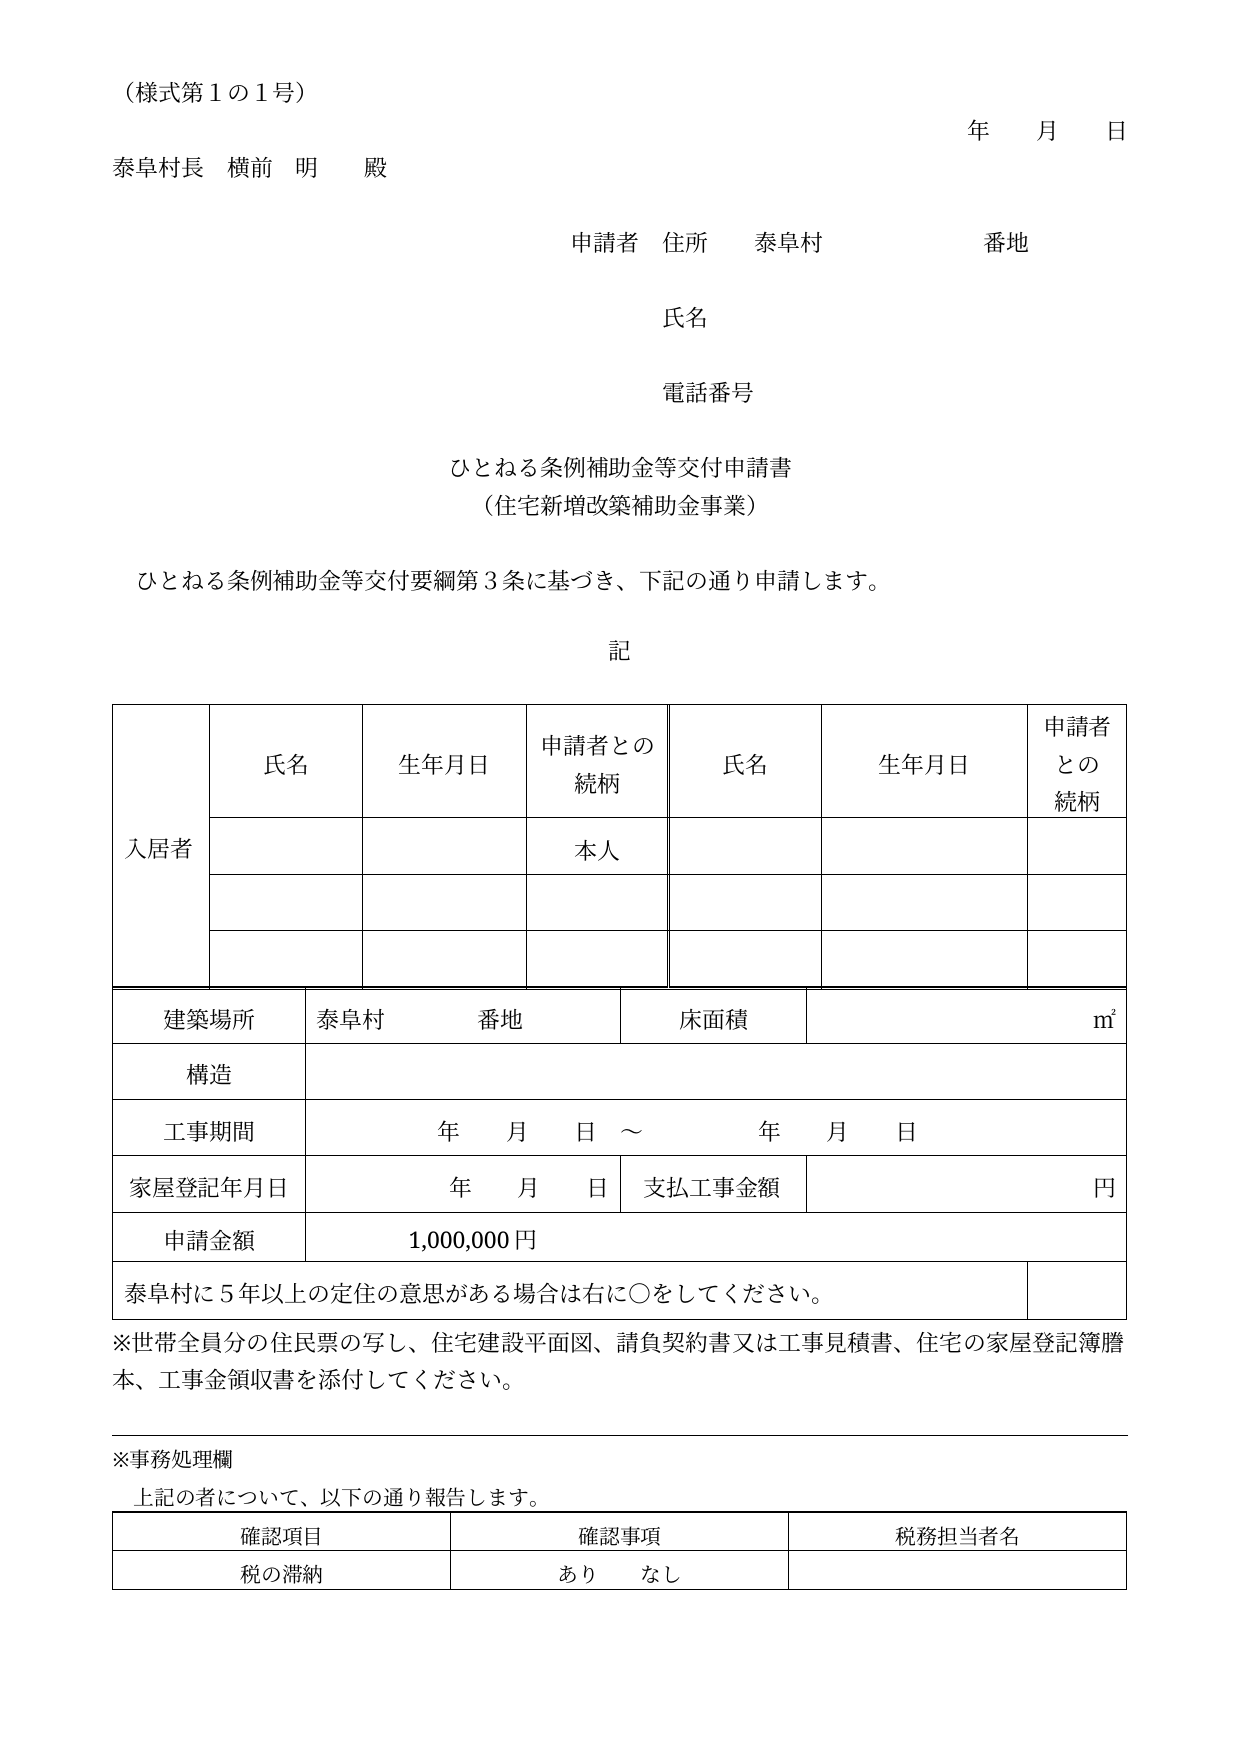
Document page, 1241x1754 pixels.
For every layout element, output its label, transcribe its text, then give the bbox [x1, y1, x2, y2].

table_cell 支払工事金額 [621, 1156, 806, 1212]
table_cell 年 月 日 [306, 1156, 620, 1212]
table_header 生年月日 [363, 705, 526, 817]
table_cell [527, 875, 667, 930]
text （住宅新増改築補助金事業） [112, 483, 1128, 521]
text ※事務処理欄 [112, 1436, 1128, 1474]
table_cell 家屋登記年月日 [113, 1156, 305, 1212]
table_cell [1028, 931, 1126, 986]
table_cell 本人 [527, 818, 667, 874]
text 泰阜村長 横前 明 殿 [112, 146, 1128, 183]
text ひとねる条例補助金等交付申請書 [112, 446, 1128, 483]
table_header 申請者との 続柄 [527, 705, 667, 817]
table_cell [1028, 875, 1126, 930]
subtitle 記 [112, 633, 1128, 666]
table_cell [1028, 1262, 1126, 1319]
table_cell ㎡ [807, 990, 1126, 1043]
table_header 確認事項 [451, 1513, 788, 1550]
table_cell [822, 931, 1027, 986]
table_cell 税の滞納 [113, 1551, 450, 1589]
table_cell [210, 818, 362, 874]
table_cell [670, 875, 821, 930]
text 電話番号 [112, 371, 1128, 408]
table_header 税務担当者名 [789, 1513, 1126, 1550]
table_header 氏名 [210, 705, 362, 817]
text ひとねる条例補助金等交付要綱第３条に基づき、下記の通り申請します。 [112, 558, 1128, 596]
table_header 入居者 [113, 705, 209, 986]
text 年 月 日 [112, 108, 1128, 146]
table_cell [306, 1044, 1126, 1099]
table_cell [210, 875, 362, 930]
table_cell [670, 931, 821, 986]
text 申請者 住所 泰阜村 番地 [112, 221, 1128, 258]
table_cell 床面積 [621, 990, 806, 1043]
table_header 氏名 [670, 705, 821, 817]
table_header 申請者との 続柄 [1028, 705, 1126, 817]
table_cell [363, 818, 526, 874]
table_cell 申請金額 [113, 1213, 305, 1261]
table_cell 円 [807, 1156, 1126, 1212]
table_cell あり なし [451, 1551, 788, 1589]
table_cell 年 月 日 ～ 年 月 日 [306, 1100, 1126, 1155]
table_cell [363, 875, 526, 930]
text 氏名 [112, 296, 1128, 333]
table_cell 構造 [113, 1044, 305, 1099]
table_cell [822, 818, 1027, 874]
table_cell [789, 1551, 1126, 1589]
table_cell 建築場所 [113, 990, 305, 1043]
table_cell [363, 931, 526, 986]
table_cell [527, 931, 667, 986]
table_cell [822, 875, 1027, 930]
table_cell 工事期間 [113, 1100, 305, 1155]
table_cell 1,000,000円 [306, 1213, 1126, 1261]
text 上記の者について、以下の通り報告します。 [112, 1474, 1128, 1511]
table_cell 泰阜村 番地 [306, 990, 620, 1043]
table_cell [210, 931, 362, 986]
table_header 確認項目 [113, 1513, 450, 1550]
text （様式第１の１号） [112, 71, 1128, 108]
table_cell [1028, 818, 1126, 874]
table_cell [670, 818, 821, 874]
table_cell 泰阜村に５年以上の定住の意思がある場合は右に○をしてください。 [113, 1262, 1027, 1319]
table_header 生年月日 [822, 705, 1027, 817]
text ※世帯全員分の住民票の写し、住宅建設平面図、請負契約書又は工事見積書、住宅の家屋登記簿謄本、工事金領収書を添付してください。 [112, 1320, 1128, 1395]
